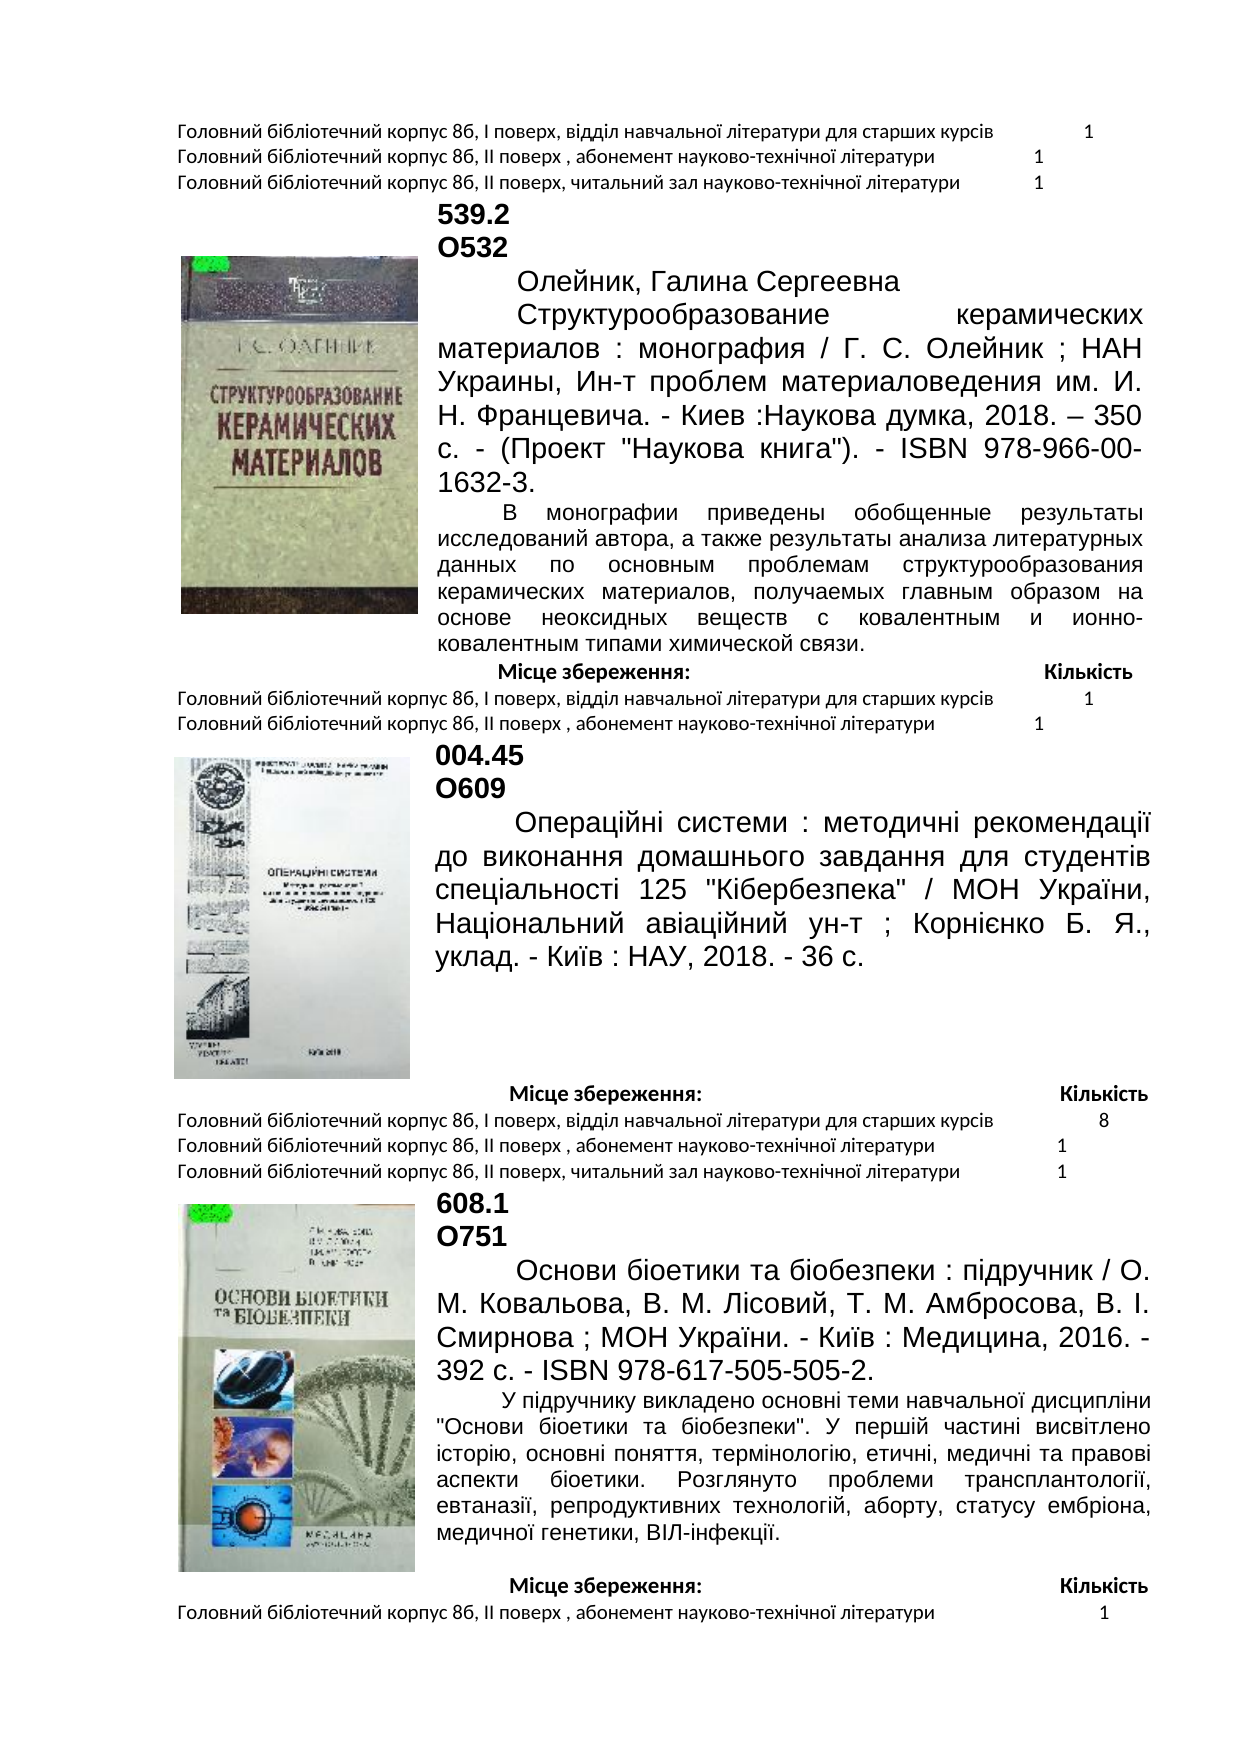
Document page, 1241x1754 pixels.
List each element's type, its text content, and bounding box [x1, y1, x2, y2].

picture [174, 757, 410, 1079]
table_cell Місце збереження: [166, 657, 1022, 685]
table_header 608.1 О751 Основи біоетики та біобезпеки : підручник / О. М. Ковальова, В. М. Лісовий, Т. М. Амбросова, В. І. Смирнова ; МОН України. - Київ : Медицина, 2016. - 392 с. - ISBN 978-617-505-505-2. У підручнику викладено основні теми навчальної дисципліни "Основи біоетики та біобезпеки". У першій частині висвітлено історію, основні поняття, термінологію, етичні, медичні та правові аспекти біоетики. Розглянуто проблеми трансплантології, евтаназії, репродуктивних технологій, аборту, статусу ембріона, медичної генетики, ВІЛ-інфекції. [425, 1186, 1163, 1571]
table_cell 1 [1045, 1600, 1163, 1625]
table_cell Головний бібліотечний корпус 8б, II поверх, читальний зал науково-технічної літератури [166, 1158, 1045, 1183]
table_cell 1 [1022, 685, 1155, 710]
table_header 539.2 О532 Олейник, Галина Сергеевна Структурообразование керамических материалов : монография / Г. С. Олейник ; НАН Украины, Ин-т проблем материаловедения им. И. Н. Францевича. - Киев :Наукова думка, 2018. – 350 с. - (Проект "Наукова книга"). - ISBN 978-966-00-1632-3. В монографии приведены обобщенные результаты исследований автора, а также результаты анализа литературных данных по основным проблемам структурообразования керамических материалов, получаемых главным образом на основе неоксидных веществ с ковалентным и ионно-ковалентным типами химической связи. [426, 197, 1155, 657]
table_cell Головний бібліотечний корпус 8б, II поверх , абонемент науково-технічної літератури [166, 1600, 1045, 1625]
table_cell Головний бібліотечний корпус 8б, II поверх , абонемент науково-технічної літератури [166, 1133, 1045, 1158]
table_cell Кількість [1045, 1571, 1163, 1599]
table_cell 1 [1045, 1133, 1163, 1158]
table_cell Головний бібліотечний корпус 8б, I поверх, відділ навчальної літератури для старших курсів [166, 118, 1022, 143]
table_cell 8 [1045, 1107, 1163, 1132]
table_cell Головний бібліотечний корпус 8б, II поверх , абонемент науково-технічної літератури [166, 710, 1022, 736]
table_cell Головний бібліотечний корпус 8б, II поверх , абонемент науково-технічної літератури [166, 144, 1022, 169]
table_cell 1 [1022, 710, 1155, 736]
table_cell Місце збереження: [166, 1571, 1045, 1599]
table_cell Кількість [1045, 1079, 1163, 1107]
picture [181, 256, 418, 614]
table_cell 1 [1022, 118, 1155, 143]
table_cell 1 [1022, 169, 1155, 194]
table_cell Місце збереження: [166, 1079, 1045, 1107]
table_cell Головний бібліотечний корпус 8б, I поверх, відділ навчальної літератури для старших курсів [166, 685, 1022, 710]
table_header [166, 1186, 425, 1571]
table_cell Кількість [1022, 657, 1155, 685]
table_header [166, 738, 423, 1079]
table_header [166, 197, 426, 657]
table_cell 1 [1022, 144, 1155, 169]
table_header 004.45 О609 Операційні системи : методичні рекомендації до виконання домашнього завдання для студентів спеціальності 125 "Кібербезпека" / МОН України, Національний авіаційний ун-т ; Корнієнко Б. Я., уклад. - Київ : НАУ, 2018. - 36 с. [424, 738, 1163, 1079]
table_cell Головний бібліотечний корпус 8б, I поверх, відділ навчальної літератури для старших курсів [166, 1107, 1045, 1132]
table_cell Головний бібліотечний корпус 8б, II поверх, читальний зал науково-технічної літератури [166, 169, 1022, 194]
table_cell 1 [1045, 1158, 1163, 1183]
picture [178, 1204, 415, 1572]
